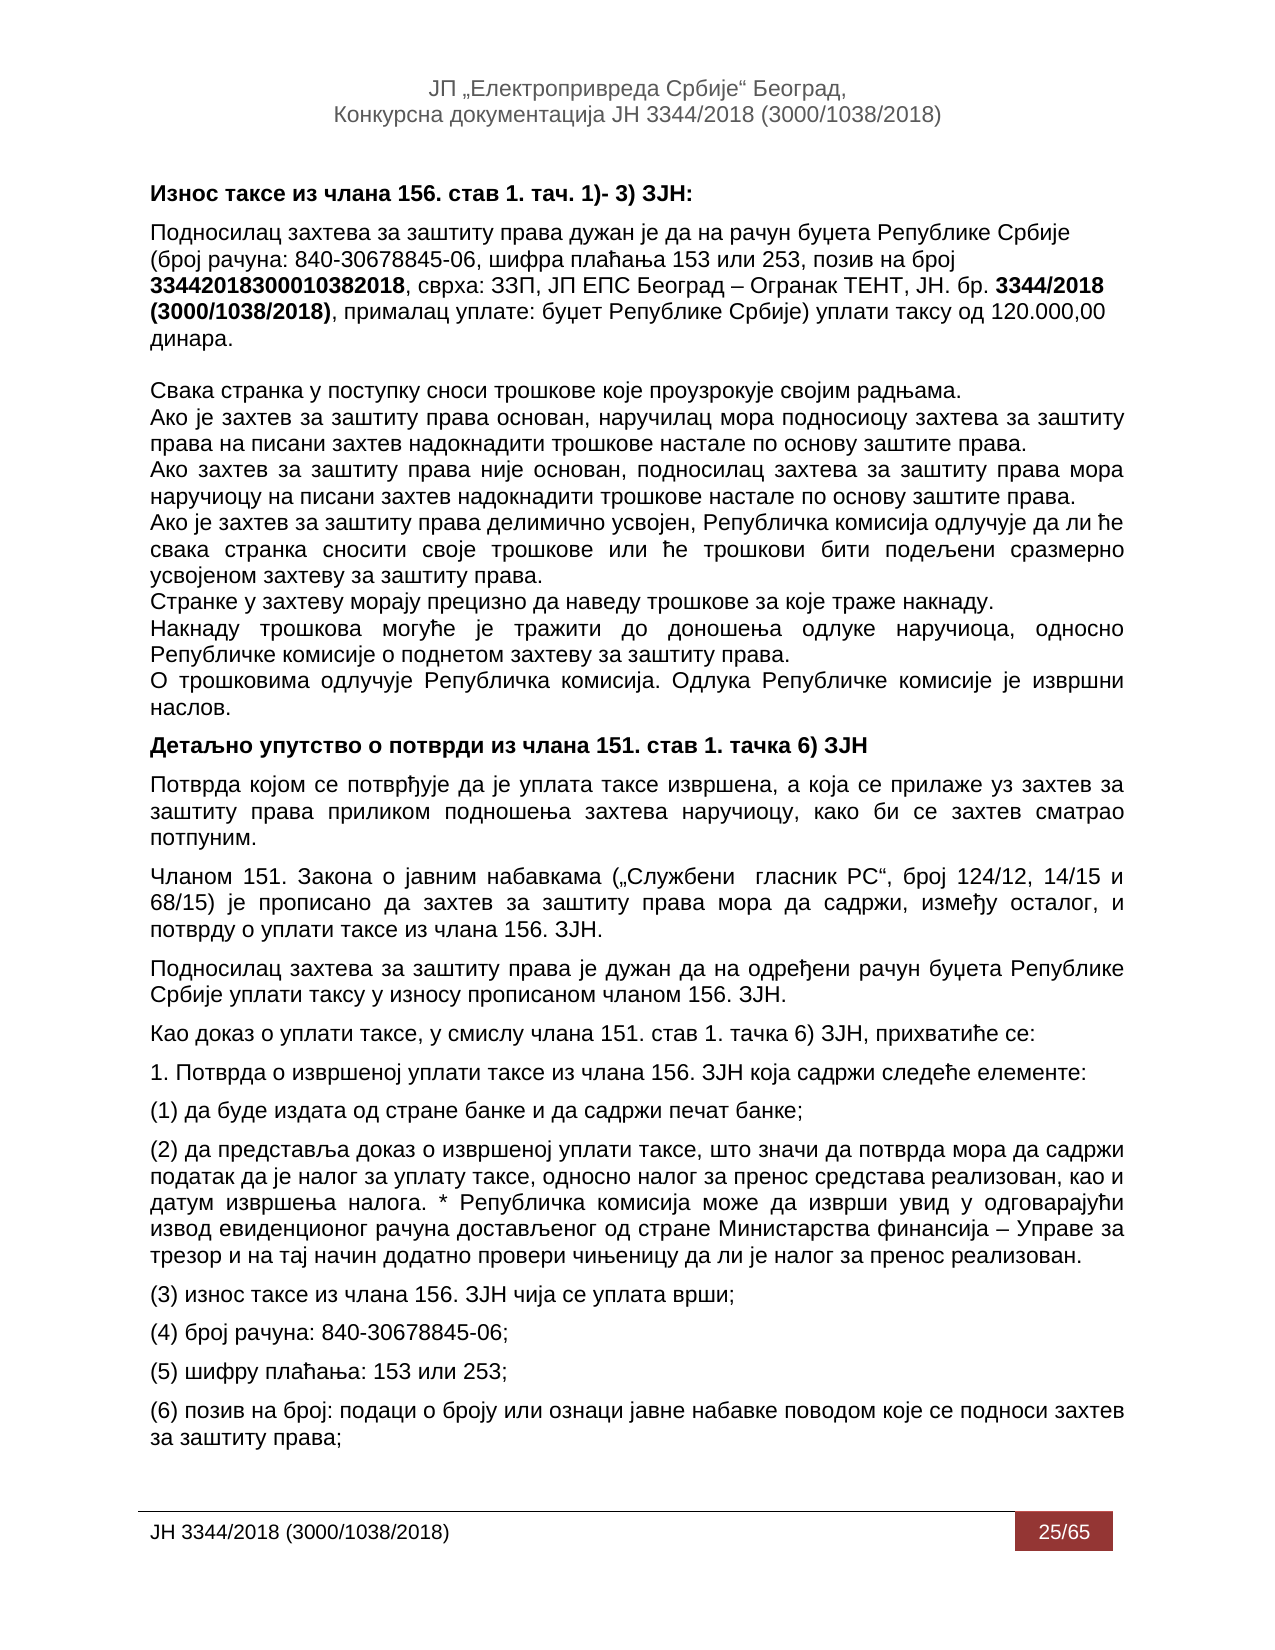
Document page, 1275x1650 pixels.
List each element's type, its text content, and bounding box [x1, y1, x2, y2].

text (5) шифру плаћања: 153 или 253; [150, 1358, 1125, 1384]
text Ако је захтев за заштиту права основан, наручилац мора подносиоцу захтева за заштиту права на писани захтев надокнадити трошкове настале по основу заштите права. [150, 404, 1125, 456]
text (3) износ таксе из члана 156. ЗЈН чија се уплата врши; [150, 1281, 1125, 1307]
text Детаљно упутство о потврди из члана 151. став 1. тачка 6) ЗЈН [150, 732, 1125, 759]
text Ако захтев за заштиту права није основан, подносилац захтева за заштиту права мора наручиоцу на писани захтев надокнадити трошкове настале по основу заштите права. [150, 456, 1125, 509]
text (1) да буде издата од стране банке и да садржи печат банке; [150, 1097, 1125, 1124]
text (6) позив на број: подаци о броју или ознаци јавне набавке поводом које се подноси захтев за заштиту права; [150, 1397, 1125, 1450]
text Износ таксе из члана 156. став 1. тач. 1)- 3) ЗЈН: [150, 180, 1125, 207]
text Накнаду трошкова могуће је тражити до доношења одлуке наручиоца, односно Републичке комисије о поднетом захтеву за заштиту права. [150, 614, 1125, 667]
text Подносилац захтева за заштиту права дужан је да на рачун буџета Републике Србије (број рачуна: 840-30678845-06, шифра плаћања 153 или 253, позив на број 33442018300010382018, сврха: ЗЗП, ЈП ЕПС Београд – Огранак ТЕНТ, JН. бр. 3344/2018 (3000/1038/2018), прималац уплате: буџет Републике Србије) уплати таксу од 120.000,00 динара. [150, 219, 1125, 351]
text О трошковима одлучује Републичка комисија. Одлука Републичке комисије је извршни наслов. [150, 667, 1125, 720]
text Странке у захтеву морају прецизно да наведу трошкове за које траже накнаду. [150, 588, 1125, 614]
text (4) број рачуна: 840-30678845-06; [150, 1319, 1125, 1346]
text Ако је захтев за заштиту права делимично усвојен, Републичка комисија одлучује да ли ће свака странка сносити своје трошкове или ће трошкови бити подељени сразмерно усвојеном захтеву за заштиту права. [150, 509, 1125, 588]
text Чланом 151. Закона о јавним набавкама („Службени гласник РС“, број 124/12, 14/15 и 68/15) је прописано да захтев за заштиту права мора да садржи, између осталог, и потврду о уплати таксе из члана 156. ЗЈН. [150, 863, 1125, 942]
text (2) да представља доказ о извршеној уплати таксе, што значи да потврда мора да садржи податак да је налог за уплату таксе, односно налог за пренос средстава реализован, као и датум извршења налога. * Републичка комисија може да изврши увид у одговарајући извод евиденционог рачуна достављеног од стране Министарства финансија – Управе за трезор и на тај начин додатно провери чињеницу да ли је налог за пренос реализован. [150, 1136, 1125, 1268]
text Као доказ о уплати таксе, у смислу члана 151. став 1. тачка 6) ЗЈН, прихватиће се: [150, 1020, 1125, 1046]
text Потврда којом се потврђује да је уплата таксе извршена, а која се прилаже уз захтев за заштиту права приликом подношења захтева наручиоцу, како би се захтев сматрао потпуним. [150, 771, 1125, 850]
text 1. Потврда о извршеној уплати таксе из члана 156. ЗЈН која садржи следеће елементе: [150, 1058, 1125, 1085]
text Подносилац захтева за заштиту права је дужан да на одређени рачун буџета Републике Србије уплати таксу у износу прописаном чланом 156. ЗЈН. [150, 954, 1125, 1007]
text Свака странка у поступку сноси трошкове које проузрокује својим радњама. [150, 377, 1125, 404]
